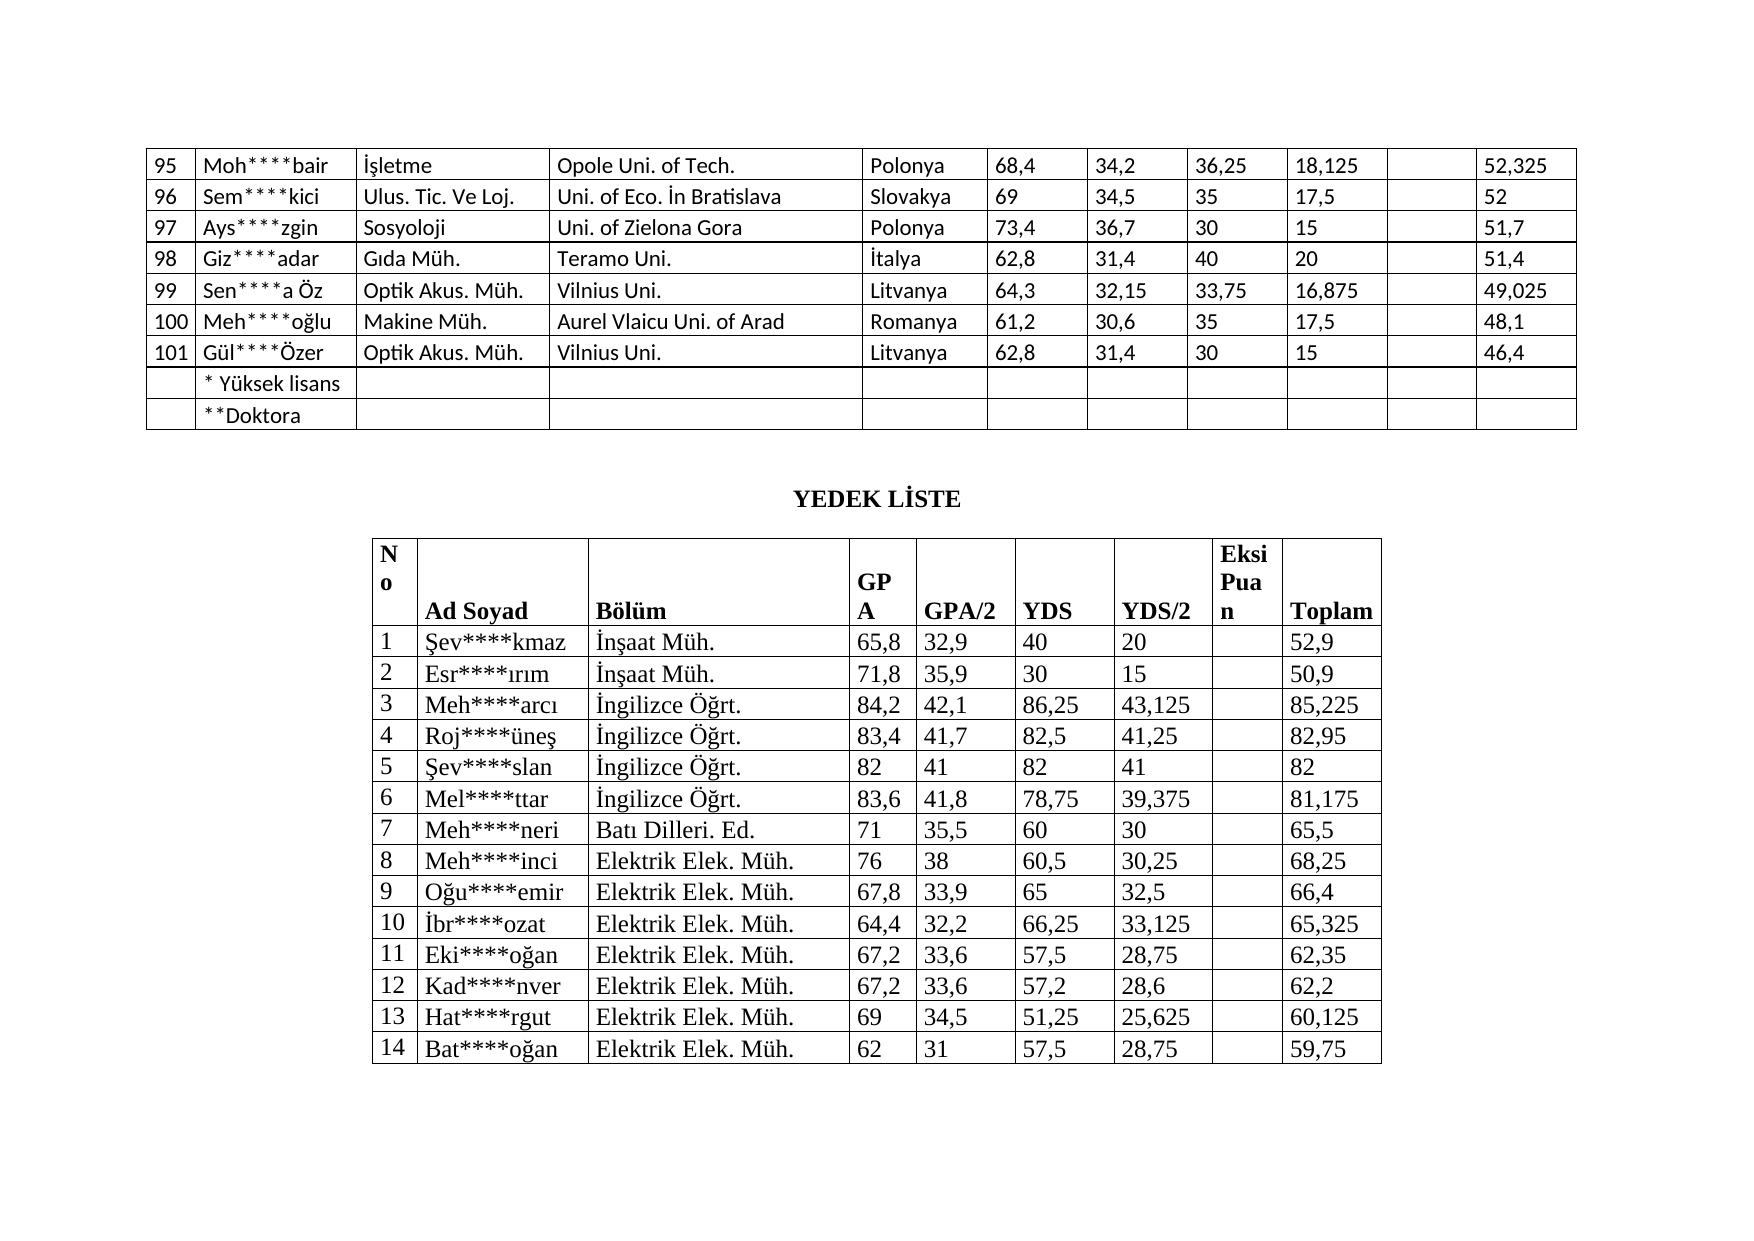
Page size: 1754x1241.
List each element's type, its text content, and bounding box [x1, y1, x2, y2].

table_cell [1188, 399, 1287, 429]
table_cell Sosyoloji [357, 211, 549, 241]
table_cell [1213, 1032, 1282, 1062]
table_cell 20 [1288, 243, 1387, 273]
table_cell [1388, 368, 1476, 398]
table_cell 4 [373, 720, 417, 750]
table_cell [1388, 211, 1476, 241]
table_header No [373, 539, 417, 625]
table_cell 98 [147, 243, 195, 273]
table_cell 64,3 [988, 274, 1087, 304]
table_cell 28,75 [1115, 1032, 1212, 1062]
table_cell Meh****arcı [418, 689, 588, 719]
table_cell [1088, 368, 1187, 398]
table_cell Giz****adar [196, 243, 356, 273]
table_cell 96 [147, 180, 195, 210]
table_cell [550, 368, 862, 398]
table_cell 41,25 [1115, 720, 1212, 750]
table_cell Mel****ttar [418, 782, 588, 812]
table_cell 100 [147, 305, 195, 335]
table_cell Moh****bair [196, 149, 356, 179]
table_cell Gıda Müh. [357, 243, 549, 273]
table_cell [357, 368, 549, 398]
table_cell 68,25 [1283, 845, 1381, 875]
table_cell 67,2 [850, 939, 916, 969]
table_cell 33,6 [917, 970, 1015, 1000]
table_cell Opole Uni. of Tech. [550, 149, 862, 179]
table_cell 69 [988, 180, 1087, 210]
table_cell Uni. of Eco. İn Bratislava [550, 180, 862, 210]
table_cell 20 [1115, 626, 1212, 656]
table_cell [988, 368, 1087, 398]
table_cell [1213, 782, 1282, 812]
table_cell Vilnius Uni. [550, 336, 862, 366]
table_cell 99 [147, 274, 195, 304]
table_cell 34,2 [1088, 149, 1187, 179]
table_cell 41,8 [917, 782, 1015, 812]
table_cell 83,6 [850, 782, 916, 812]
table_cell 18,125 [1288, 149, 1387, 179]
table_cell 12 [373, 970, 417, 1000]
table_cell Hat****rgut [418, 1001, 588, 1031]
table_cell 7 [373, 814, 417, 844]
table_cell 52 [1477, 180, 1576, 210]
table_cell [1213, 814, 1282, 844]
table_cell [1213, 876, 1282, 906]
table_cell 71 [850, 814, 916, 844]
table_cell 62,35 [1283, 939, 1381, 969]
table_cell 84,2 [850, 689, 916, 719]
table_cell 35,5 [917, 814, 1015, 844]
table_cell [1477, 368, 1576, 398]
table_cell 33,75 [1188, 274, 1287, 304]
table_cell [863, 399, 987, 429]
table_cell [1477, 399, 1576, 429]
table_cell [1213, 751, 1282, 781]
table_cell 62,2 [1283, 970, 1381, 1000]
table_cell Polonya [863, 149, 987, 179]
table_cell 48,1 [1477, 305, 1576, 335]
table_cell 36,7 [1088, 211, 1187, 241]
table_cell 33,125 [1115, 907, 1212, 937]
table_cell Eki****oğan [418, 939, 588, 969]
table_header YDS [1016, 539, 1114, 625]
table_cell Teramo Uni. [550, 243, 862, 273]
table_cell 82,5 [1016, 720, 1114, 750]
table_cell [1388, 149, 1476, 179]
table_cell [1213, 657, 1282, 687]
table_cell [147, 368, 195, 398]
table_cell 64,4 [850, 907, 916, 937]
table_cell Sen****a Öz [196, 274, 356, 304]
table_cell 30 [1016, 657, 1114, 687]
table_cell 50,9 [1283, 657, 1381, 687]
table_cell Elektrik Elek. Müh. [589, 970, 849, 1000]
table_cell 33,6 [917, 939, 1015, 969]
table_cell 32,2 [917, 907, 1015, 937]
table_cell 65,8 [850, 626, 916, 656]
table_cell 65,5 [1283, 814, 1381, 844]
table_cell 25,625 [1115, 1001, 1212, 1031]
table_cell 83,4 [850, 720, 916, 750]
table_cell Sem****kici [196, 180, 356, 210]
table_cell İtalya [863, 243, 987, 273]
table_cell 62 [850, 1032, 916, 1062]
table_cell Şev****slan [418, 751, 588, 781]
table_cell [1388, 399, 1476, 429]
table_cell 52,325 [1477, 149, 1576, 179]
table_cell 11 [373, 939, 417, 969]
table_cell 78,75 [1016, 782, 1114, 812]
table_cell 82 [1283, 751, 1381, 781]
table_cell İnşaat Müh. [589, 626, 849, 656]
table_cell 36,25 [1188, 149, 1287, 179]
table_cell 49,025 [1477, 274, 1576, 304]
table_cell Roj****üneş [418, 720, 588, 750]
table_cell [1388, 305, 1476, 335]
table_cell 35,9 [917, 657, 1015, 687]
table_cell İşletme [357, 149, 549, 179]
table_cell 40 [1016, 626, 1114, 656]
table_cell 52,9 [1283, 626, 1381, 656]
table_cell Elektrik Elek. Müh. [589, 845, 849, 875]
table_cell 66,25 [1016, 907, 1114, 937]
table_cell 31 [917, 1032, 1015, 1062]
table_cell 41 [1115, 751, 1212, 781]
table_cell Elektrik Elek. Müh. [589, 1032, 849, 1062]
table_cell [1088, 399, 1187, 429]
table_cell 35 [1188, 305, 1287, 335]
table_cell Ays****zgin [196, 211, 356, 241]
table_cell 51,25 [1016, 1001, 1114, 1031]
table_cell 28,75 [1115, 939, 1212, 969]
table_cell 41 [917, 751, 1015, 781]
table_cell 42,1 [917, 689, 1015, 719]
table_cell 30,25 [1115, 845, 1212, 875]
table_cell 95 [147, 149, 195, 179]
table_cell 8 [373, 845, 417, 875]
table_cell 86,25 [1016, 689, 1114, 719]
table_cell 6 [373, 782, 417, 812]
table_cell 51,4 [1477, 243, 1576, 273]
table_cell Bat****oğan [418, 1032, 588, 1062]
table_cell Polonya [863, 211, 987, 241]
table_cell Elektrik Elek. Müh. [589, 907, 849, 937]
table_cell [147, 399, 195, 429]
table_cell İngilizce Öğrt. [589, 720, 849, 750]
table_cell 65 [1016, 876, 1114, 906]
table_cell 68,4 [988, 149, 1087, 179]
table_cell [1188, 368, 1287, 398]
table_cell 17,5 [1288, 180, 1387, 210]
table_cell [1213, 907, 1282, 937]
table_cell 9 [373, 876, 417, 906]
table_cell [1213, 626, 1282, 656]
table_cell Aurel Vlaicu Uni. of Arad [550, 305, 862, 335]
table_cell 82 [850, 751, 916, 781]
table_cell 13 [373, 1001, 417, 1031]
table_cell [550, 399, 862, 429]
table_header GPA/2 [917, 539, 1015, 625]
table_cell 32,15 [1088, 274, 1187, 304]
table_cell 57,5 [1016, 1032, 1114, 1062]
table_cell Litvanya [863, 274, 987, 304]
table_cell Optik Akus. Müh. [357, 274, 549, 304]
table_cell 60,5 [1016, 845, 1114, 875]
table_cell 40 [1188, 243, 1287, 273]
table_cell Gül****Özer [196, 336, 356, 366]
table_cell 31,4 [1088, 243, 1187, 273]
table_cell [1213, 845, 1282, 875]
table_cell [1288, 368, 1387, 398]
table_cell 82,95 [1283, 720, 1381, 750]
table_cell 30 [1188, 336, 1287, 366]
table_cell 51,7 [1477, 211, 1576, 241]
table_cell Vilnius Uni. [550, 274, 862, 304]
table_cell 15 [1115, 657, 1212, 687]
table_cell 61,2 [988, 305, 1087, 335]
table_cell Ulus. Tic. Ve Loj. [357, 180, 549, 210]
table_cell [1213, 689, 1282, 719]
table_cell Esr****ırım [418, 657, 588, 687]
table_header Eksi Puan [1213, 539, 1282, 625]
table_cell Şev****kmaz [418, 626, 588, 656]
table_cell [1388, 274, 1476, 304]
table_cell 101 [147, 336, 195, 366]
table_cell 34,5 [917, 1001, 1015, 1031]
table_cell 65,325 [1283, 907, 1381, 937]
table_cell 59,75 [1283, 1032, 1381, 1062]
table_cell 3 [373, 689, 417, 719]
table_cell 15 [1288, 336, 1387, 366]
table_cell 30 [1188, 211, 1287, 241]
table_cell [1388, 336, 1476, 366]
table_cell 38 [917, 845, 1015, 875]
table_cell 46,4 [1477, 336, 1576, 366]
table_cell 43,125 [1115, 689, 1212, 719]
table_header Bölüm [589, 539, 849, 625]
table_cell [863, 368, 987, 398]
table_cell 41,7 [917, 720, 1015, 750]
table_cell 62,8 [988, 336, 1087, 366]
table_cell 57,5 [1016, 939, 1114, 969]
table_cell İbr****ozat [418, 907, 588, 937]
table_cell 28,6 [1115, 970, 1212, 1000]
table_cell [1213, 1001, 1282, 1031]
table_cell İngilizce Öğrt. [589, 782, 849, 812]
table_cell 14 [373, 1032, 417, 1062]
table_cell İnşaat Müh. [589, 657, 849, 687]
text YEDEK LİSTE [148, 484, 1606, 512]
table_cell 82 [1016, 751, 1114, 781]
table_cell 85,225 [1283, 689, 1381, 719]
table_cell 30 [1115, 814, 1212, 844]
table_header Ad Soyad [418, 539, 588, 625]
table_cell 76 [850, 845, 916, 875]
table_cell Elektrik Elek. Müh. [589, 939, 849, 969]
table_cell 34,5 [1088, 180, 1187, 210]
table_cell İngilizce Öğrt. [589, 689, 849, 719]
table_cell Kad****nver [418, 970, 588, 1000]
table_cell Meh****oğlu [196, 305, 356, 335]
table_cell [988, 399, 1087, 429]
table_header Toplam [1283, 539, 1381, 625]
table_cell Slovakya [863, 180, 987, 210]
table_cell 16,875 [1288, 274, 1387, 304]
table_cell [1388, 243, 1476, 273]
table_cell Makine Müh. [357, 305, 549, 335]
table_cell 35 [1188, 180, 1287, 210]
table_cell 39,375 [1115, 782, 1212, 812]
table_cell Batı Dilleri. Ed. [589, 814, 849, 844]
table_cell 62,8 [988, 243, 1087, 273]
table_cell [1388, 180, 1476, 210]
table_cell 66,4 [1283, 876, 1381, 906]
table_cell 32,9 [917, 626, 1015, 656]
table_cell 30,6 [1088, 305, 1187, 335]
table_cell 32,5 [1115, 876, 1212, 906]
table_cell 5 [373, 751, 417, 781]
table_cell * Yüksek lisans [196, 368, 356, 398]
table_cell 97 [147, 211, 195, 241]
table_cell Optik Akus. Müh. [357, 336, 549, 366]
table_cell 2 [373, 657, 417, 687]
table_cell Elektrik Elek. Müh. [589, 876, 849, 906]
table_cell 60,125 [1283, 1001, 1381, 1031]
table_cell Oğu****emir [418, 876, 588, 906]
table_cell 69 [850, 1001, 916, 1031]
table_cell 57,2 [1016, 970, 1114, 1000]
table_cell [357, 399, 549, 429]
table_cell 71,8 [850, 657, 916, 687]
table_cell **Doktora [196, 399, 356, 429]
table_cell 31,4 [1088, 336, 1187, 366]
table_header GPA [850, 539, 916, 625]
table_cell 15 [1288, 211, 1387, 241]
table_cell [1288, 399, 1387, 429]
table_cell Elektrik Elek. Müh. [589, 1001, 849, 1031]
table_cell 67,8 [850, 876, 916, 906]
table_cell [1213, 939, 1282, 969]
table_cell Uni. of Zielona Gora [550, 211, 862, 241]
table_cell [1213, 970, 1282, 1000]
table_cell [1213, 720, 1282, 750]
table_cell Litvanya [863, 336, 987, 366]
table_cell 33,9 [917, 876, 1015, 906]
table_cell 10 [373, 907, 417, 937]
table_cell 67,2 [850, 970, 916, 1000]
table_cell Meh****inci [418, 845, 588, 875]
table_cell İngilizce Öğrt. [589, 751, 849, 781]
table_cell 81,175 [1283, 782, 1381, 812]
table_cell 60 [1016, 814, 1114, 844]
table_header YDS/2 [1115, 539, 1212, 625]
table_cell 1 [373, 626, 417, 656]
table_cell Meh****neri [418, 814, 588, 844]
table_cell Romanya [863, 305, 987, 335]
table_cell 17,5 [1288, 305, 1387, 335]
table_cell 73,4 [988, 211, 1087, 241]
